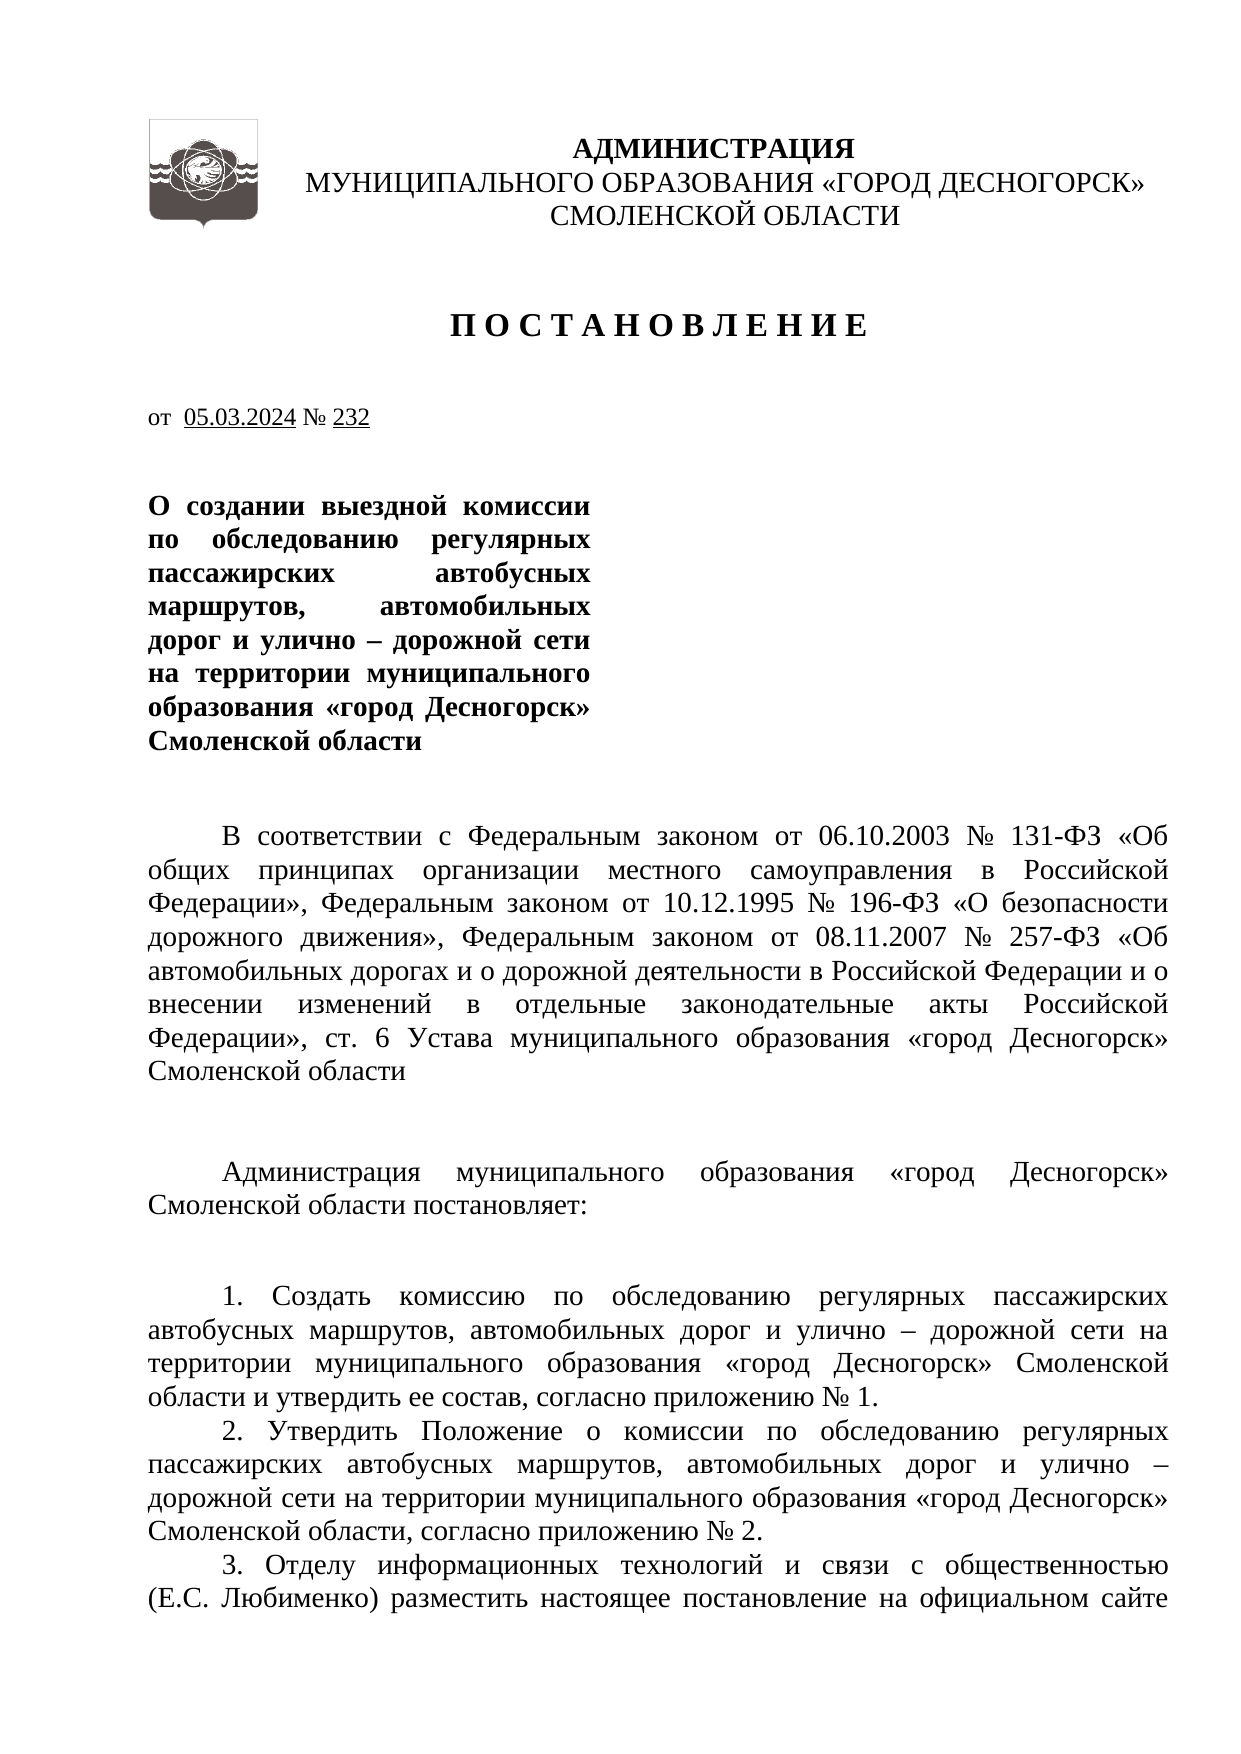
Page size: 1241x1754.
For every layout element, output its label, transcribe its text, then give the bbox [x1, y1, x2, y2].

picture [147, 118, 259, 229]
text 2. Утвердить Положение о комиссии по обследованию регулярных пассажирских автобусных маршрутов, автомобильных дорог и улично – дорожной сети на территории муниципального образования «город Десногорск» Смоленской области, согласно приложению № 2. [148, 1413, 1169, 1547]
text от 05.03.2024 № 232 [148, 402, 1169, 430]
text Администрация муниципального образования «город Десногорск» Смоленской области постановляет: [148, 1154, 1169, 1221]
subtitle П О С Т А Н О В Л Е Н И Е [148, 306, 1169, 344]
text В соответствии с Федеральным законом от 06.10.2003 № 131-ФЗ «Об общих принципах организации местного самоуправления в Российской Федерации», Федеральным законом от 10.12.1995 № 196-ФЗ «О безопасности дорожного движения», Федеральным законом от 08.11.2007 № 257-ФЗ «Об автомобильных дорогах и о дорожной деятельности в Российской Федерации и о внесении изменений в отдельные законодательные акты Российской Федерации», ст. 6 Устава муниципального образования «город Десногорск» Смоленской области [148, 818, 1169, 1087]
text О создании выездной комиссии по обследованию регулярных пассажирских автобусных маршрутов, автомобильных дорог и улично – дорожной сети на территории муниципального образования «город Десногорск» Смоленской области [148, 488, 591, 756]
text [148, 1547, 1169, 1614]
text 1. Создать комиссию по обследованию регулярных пассажирских автобусных маршрутов, автомобильных дорог и улично – дорожной сети на территории муниципального образования «город Десногорск» Смоленской области и утвердить ее состав, согласно приложению № 1. [148, 1278, 1169, 1413]
